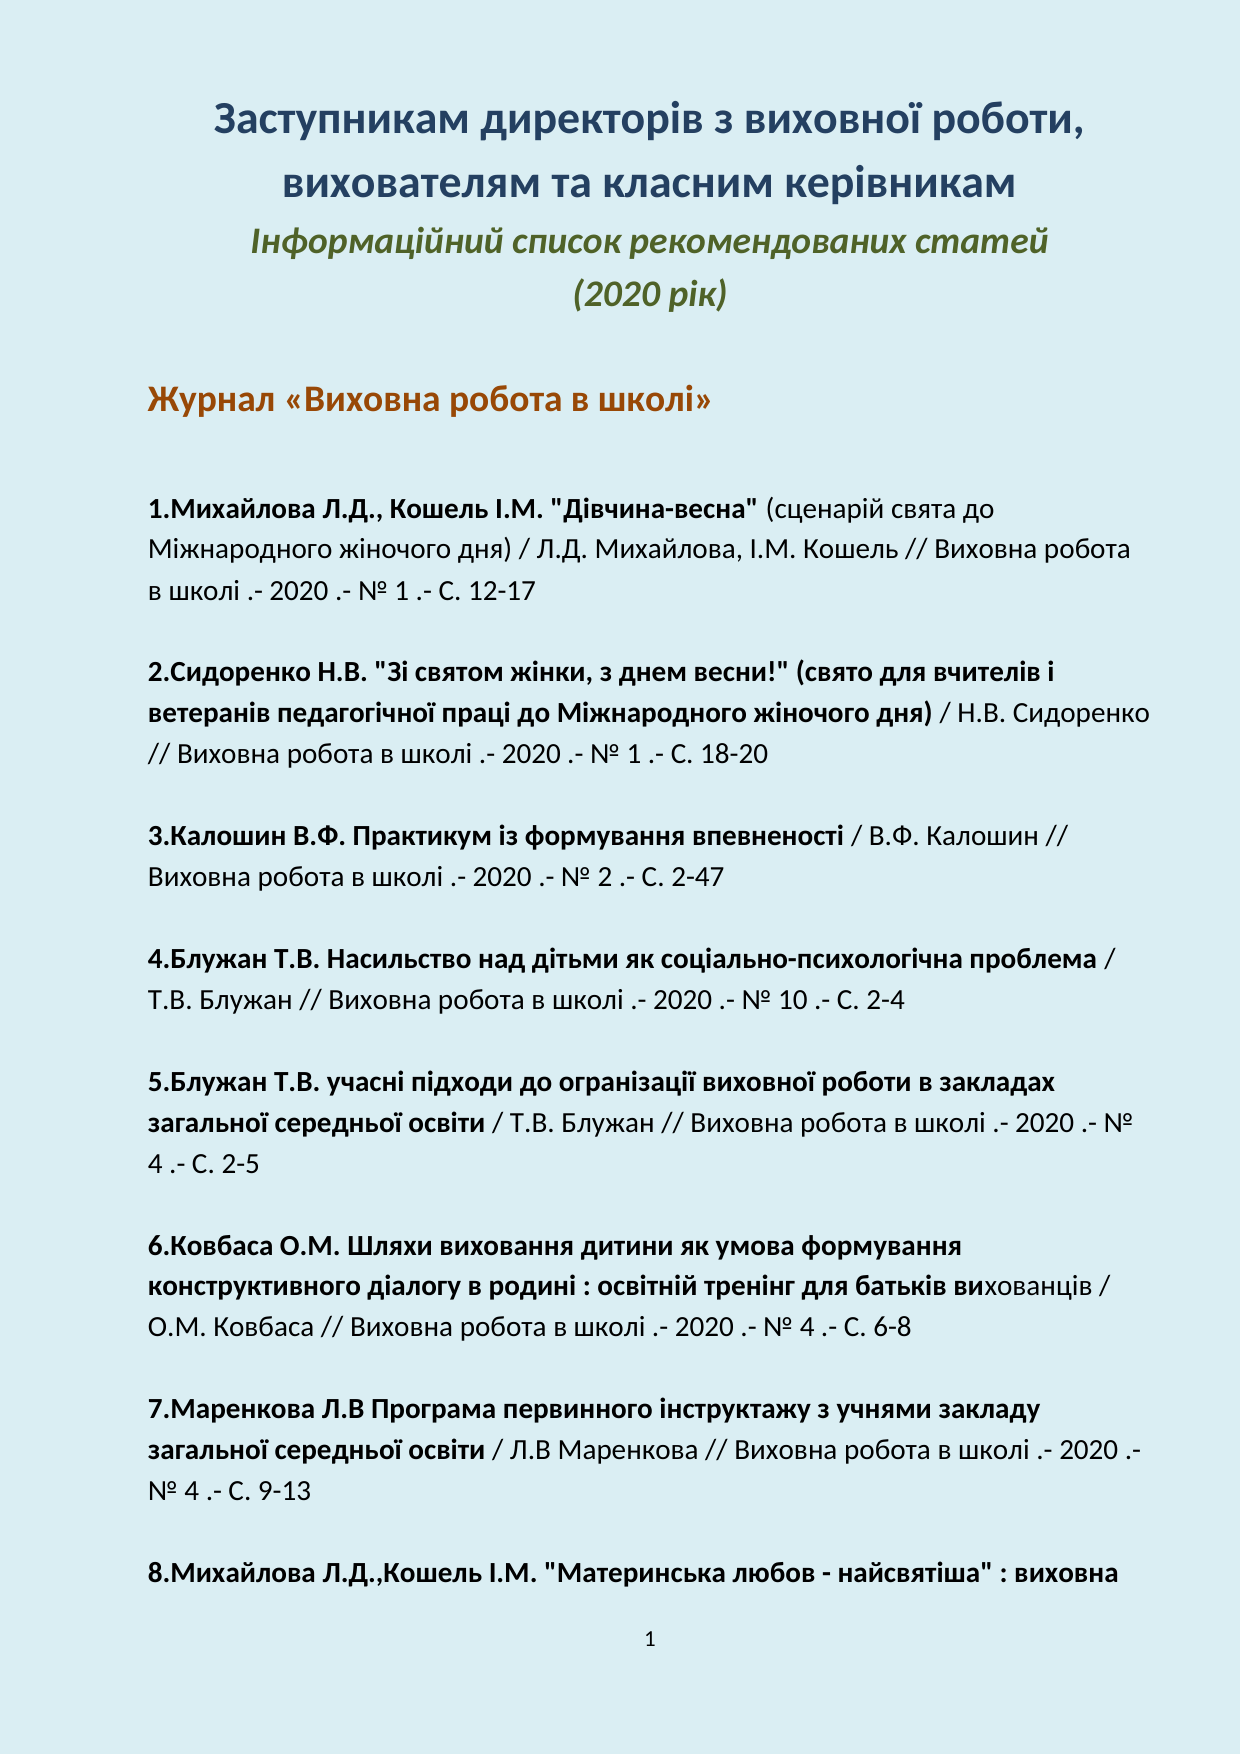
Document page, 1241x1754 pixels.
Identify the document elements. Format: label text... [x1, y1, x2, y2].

text Журнал «Виховна робота в школі» [148, 375, 1152, 421]
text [148, 449, 1152, 1590]
text Заступникам директорів з виховної роботи, вихователям та класним керівникам [148, 88, 1152, 209]
text Інформаційний список рекомендованих статей [148, 217, 1152, 263]
text (2020 рік) [148, 270, 1152, 316]
